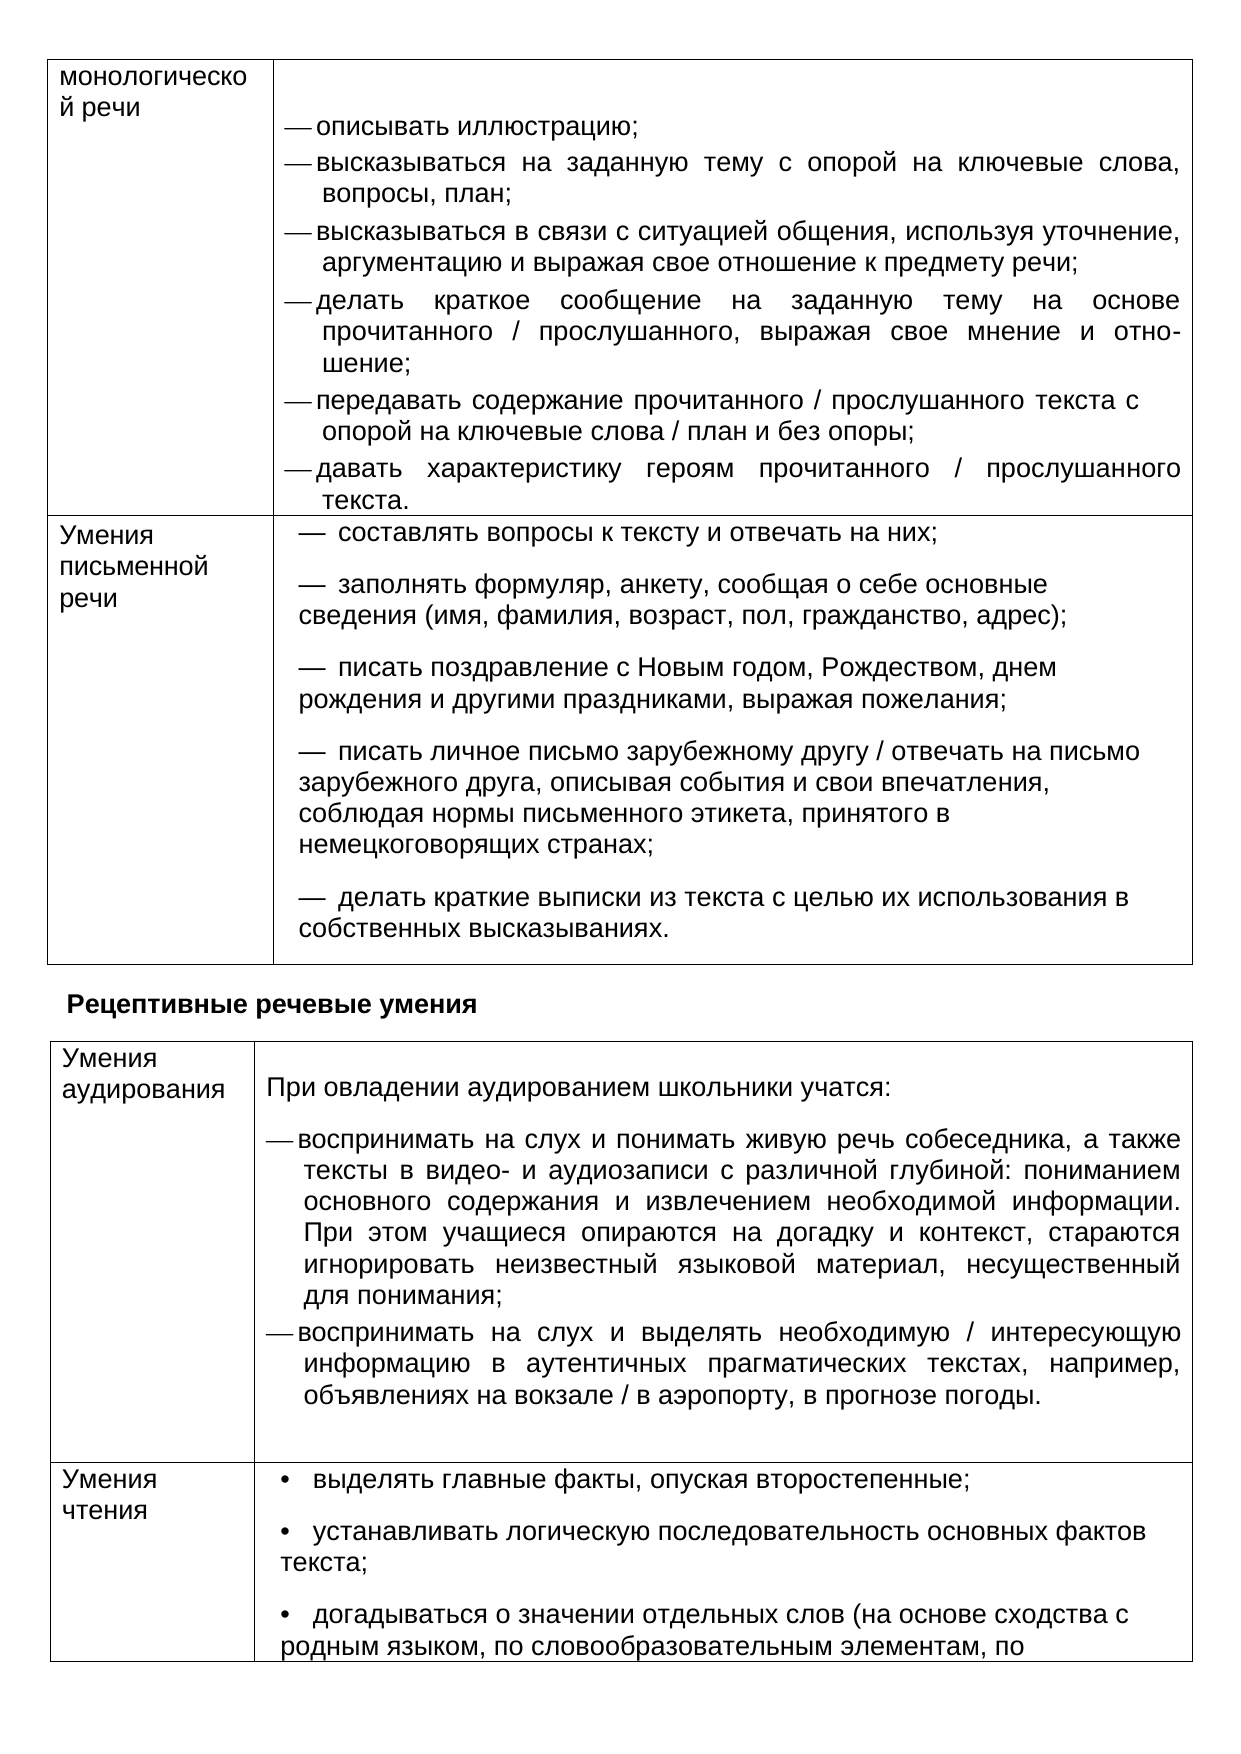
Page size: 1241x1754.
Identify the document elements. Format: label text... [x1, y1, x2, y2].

table_cell Умения монологической речи [48, 60, 273, 515]
table_header Умения аудирования [51, 1042, 254, 1462]
table_header При овладении аудированием школьники учатся: воспринимать на слух и понимать живую речь собеседника, а также тексты в видео- и аудиозаписи с различной глубиной: пониманием основного содержания и извлечением необходимой информации. При этом учащиеся опираются на догадку и контекст, стараются игнорировать неизвестный языковой материал, несущественный для понимания; воспринимать на слух и выделять необходимую / интересующую информацию в аутентичных прагматических текстах, например, объявлениях на вокзале / в аэропорту, в прогнозе погоды. [255, 1042, 1192, 1462]
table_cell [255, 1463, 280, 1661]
table_cell Умения письменной речи [48, 516, 273, 964]
text Рецептивные речевые умения [59, 988, 1180, 1020]
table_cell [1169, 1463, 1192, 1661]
table_cell — составлять вопросы к тексту и отвечать на них; — заполнять формуляр, анкету, сообщая о себе основные сведения (имя, фамилия, возраст, пол, гражданство, адрес); — писать поздравление с Новым годом, Рождеством, днем рождения и другими праздниками, выражая пожелания; — писать личное письмо зарубежному другу / отвечать на письмо зарубежного друга, описывая события и свои впечатления, соблюдая нормы письменного этикета, принятого в немецкоговорящих странах; — делать краткие выписки из текста с целью их использования в собственных высказываниях. [274, 516, 1192, 964]
table_cell Умения чтения [51, 1463, 254, 1661]
